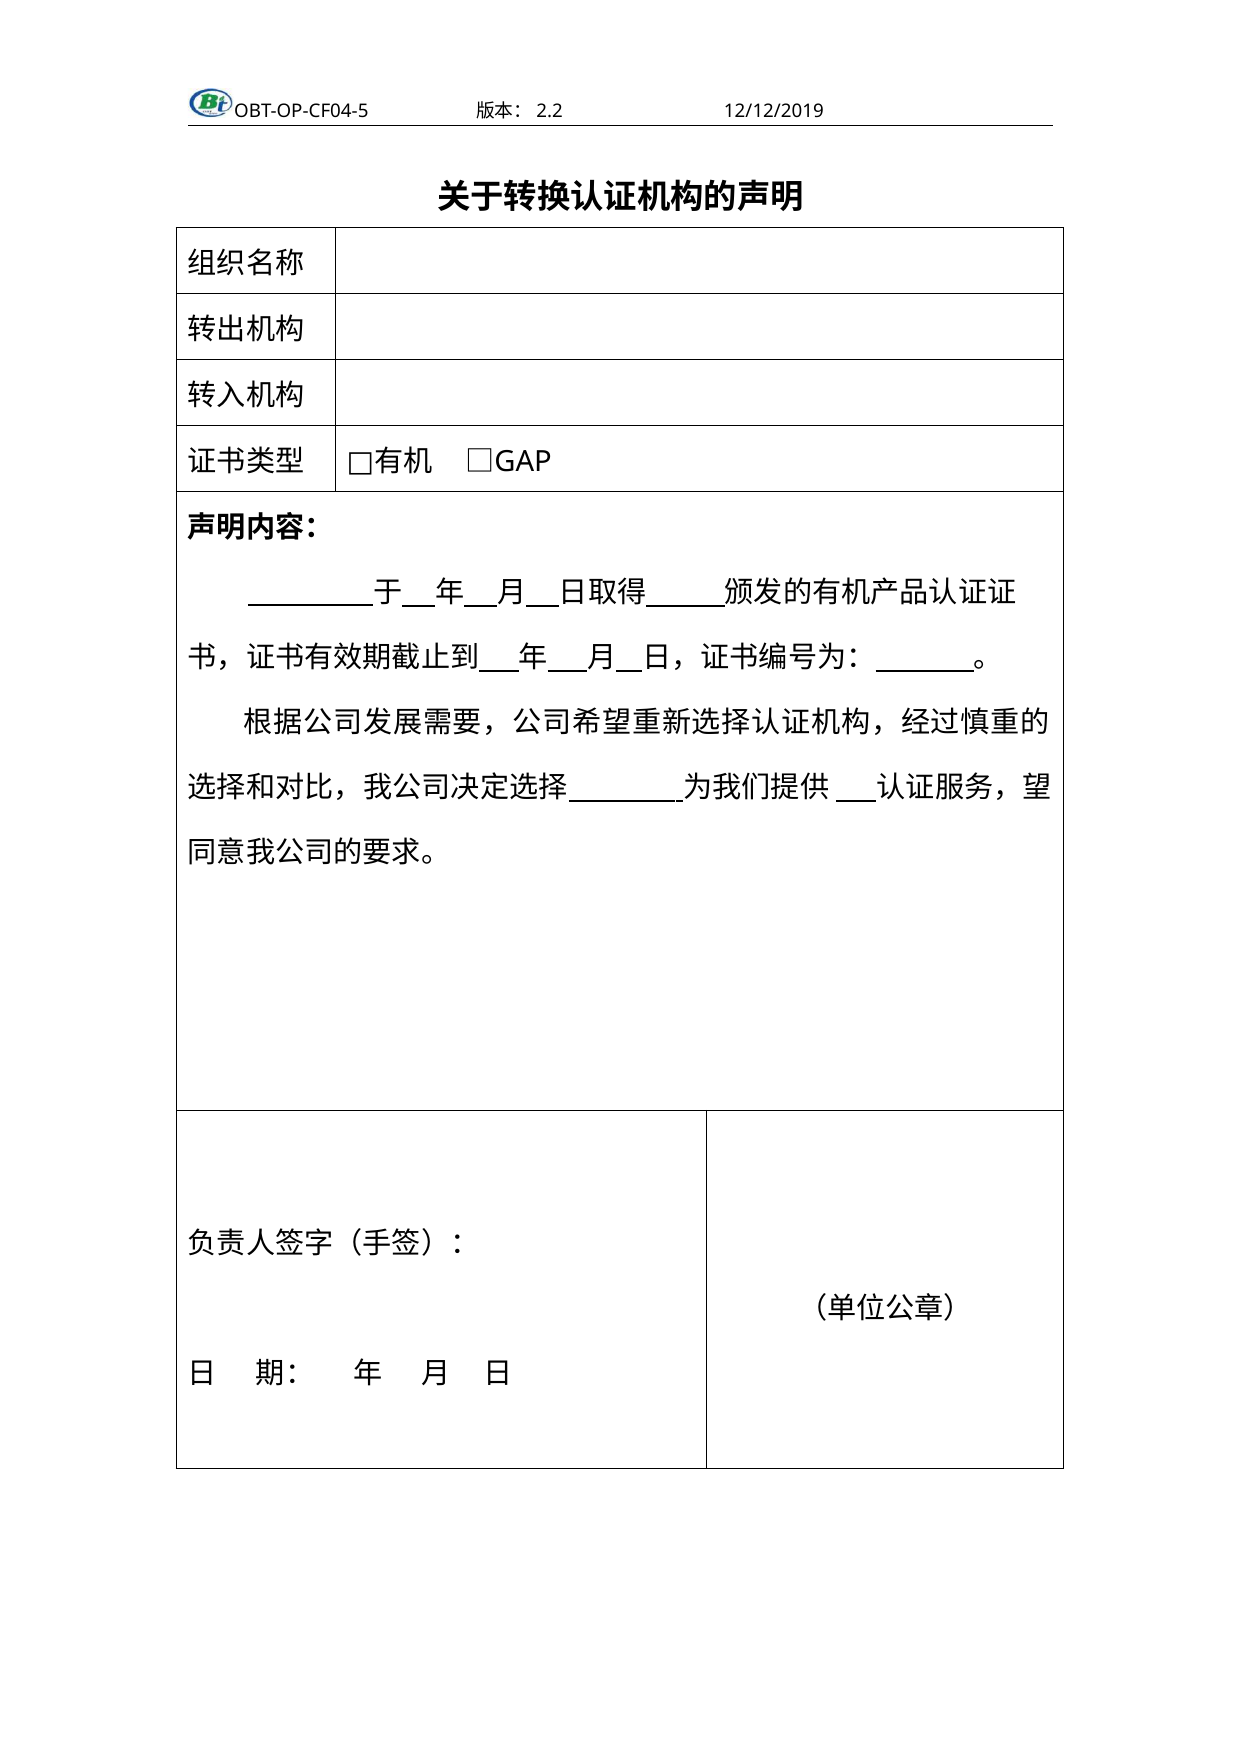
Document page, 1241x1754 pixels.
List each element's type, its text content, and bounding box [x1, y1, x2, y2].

table_cell 负责人签字（手签）： 日 期： 年 月 日 [177, 1111, 706, 1468]
table_header [336, 228, 1063, 293]
table_cell 转入机构 [177, 360, 335, 425]
picture [187, 88, 234, 118]
table_cell [336, 360, 1063, 425]
text 关于转换认证机构的声明 [187, 162, 1053, 227]
table_cell 转出机构 [177, 294, 335, 359]
table_cell （单位公章） [707, 1111, 1063, 1468]
table_header 组织名称 [177, 228, 335, 293]
table_cell [336, 294, 1063, 359]
table_cell 声明内容： 于 年 月 日取得 颁发的有机产品认证证书，证书有效期截止到 年 月 日，证书编号为： 。 根据公司发展需要，公司希望重新选择认证机构，经过慎重的选择和对比，我公司决定选择 为我们提供 认证服务，望同意我公司的要求。 [177, 492, 1063, 1110]
table_cell □有机 □GAP [336, 426, 1063, 491]
table_cell 证书类型 [177, 426, 335, 491]
